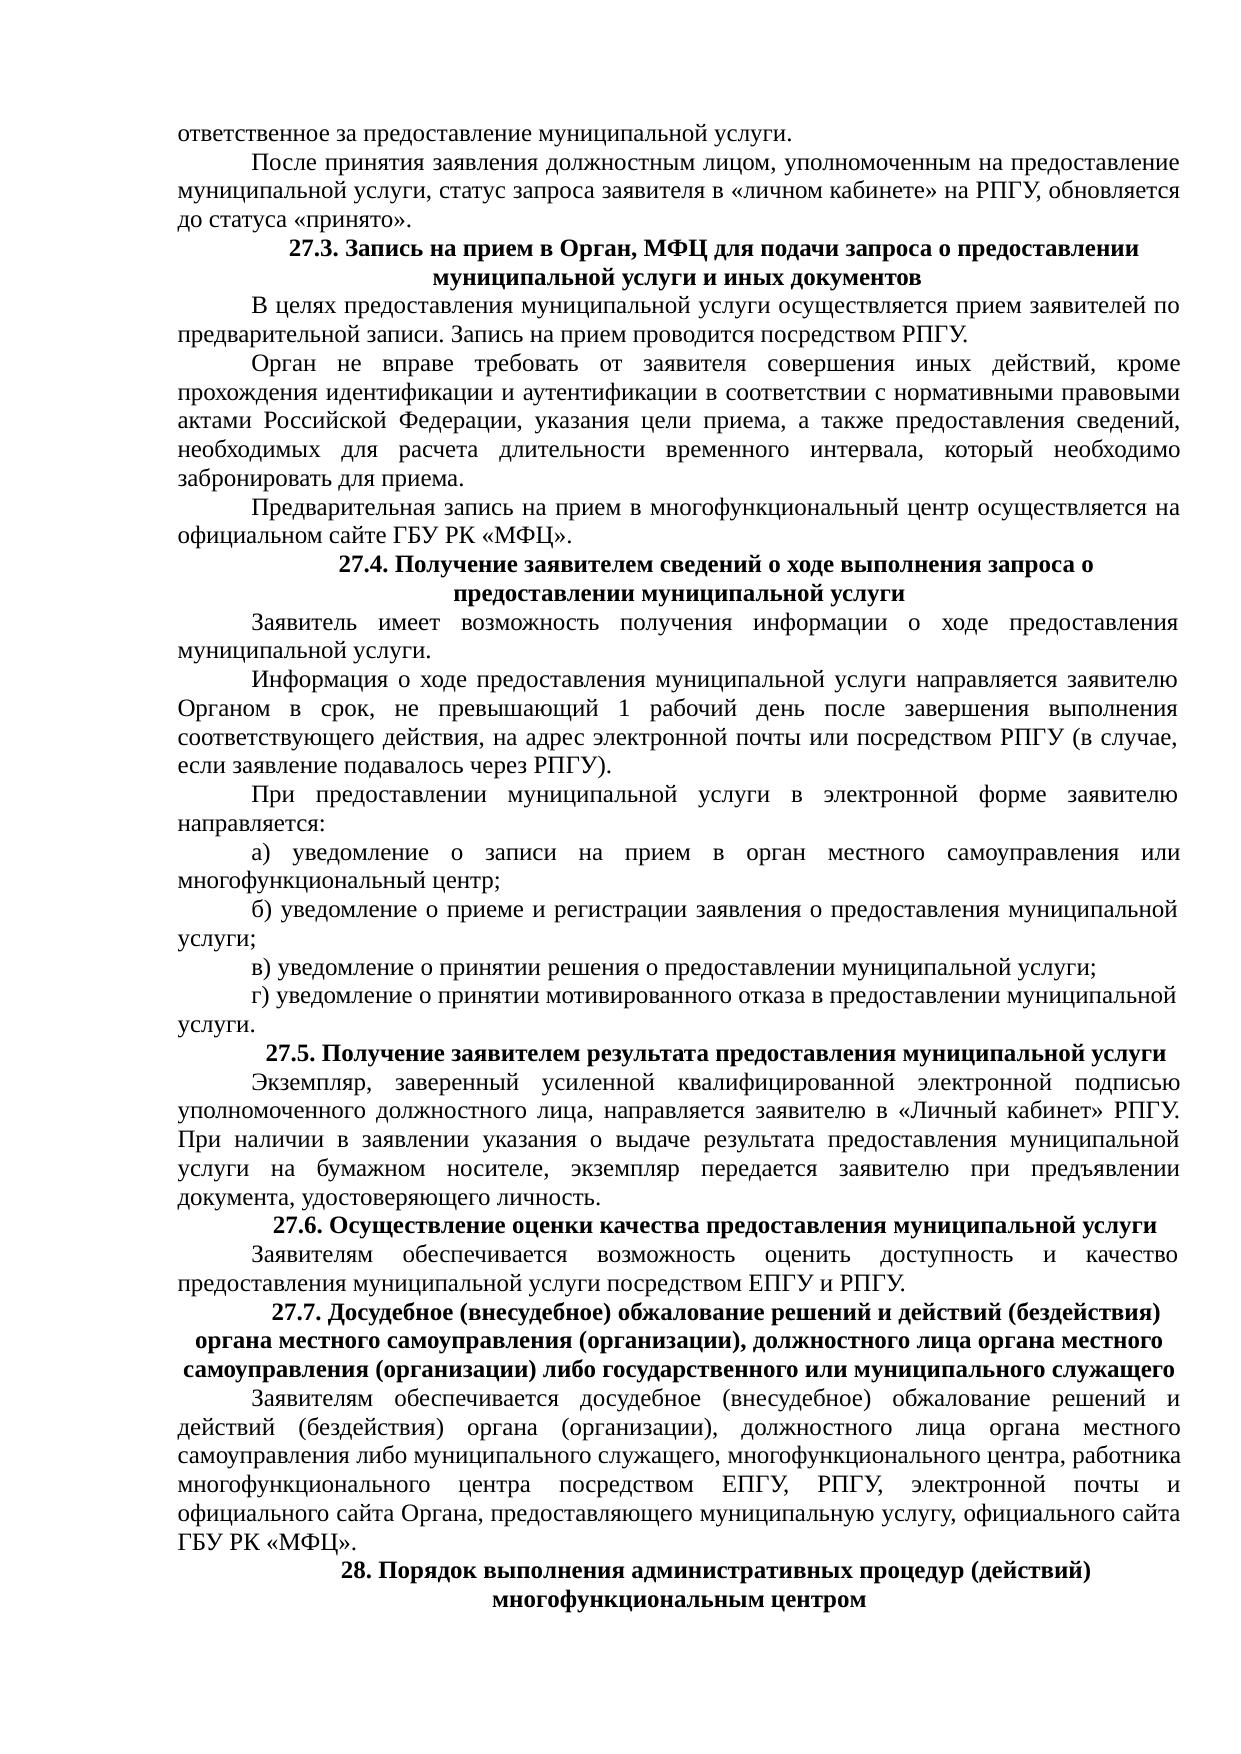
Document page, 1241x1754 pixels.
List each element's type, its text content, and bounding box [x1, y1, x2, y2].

text б) уведомление о приеме и регистрации заявления о предоставления муниципальной услуги; [177, 894, 1179, 952]
text Экземпляр, заверенный усиленной квалифицированной электронной подписью уполномоченного должностного лица, направляется заявителю в «Личный кабинет» РПГУ. При наличии в заявлении указания о выдаче результата предоставления муниципальной услуги на бумажном носителе, экземпляр передается заявителю при предъявлении документа, удостоверяющего личность. [177, 1067, 1181, 1211]
text 27.7. Досудебное (внесудебное) обжалование решений и действий (бездействия) органа местного самоуправления (организации), должностного лица органа местного самоуправления (организации) либо государственного или муниципального служащего [177, 1297, 1181, 1383]
text Орган не вправе требовать от заявителя совершения иных действий, кроме прохождения идентификации и аутентификации в соответствии с нормативными правовыми актами Российской Федерации, указания цели приема, а также предоставления сведений, необходимых для расчета длительности временного интервала, который необходимо забронировать для приема. [177, 348, 1181, 492]
text в) уведомление о принятии решения о предоставлении муниципальной услуги; [177, 952, 1181, 981]
text В целях предоставления муниципальной услуги осуществляется прием заявителей по предварительной записи. Запись на прием проводится посредством РПГУ. [177, 291, 1181, 348]
text При предоставлении муниципальной услуги в электронной форме заявителю направляется: [177, 779, 1179, 837]
text 28. Порядок выполнения административных процедур (действий) многофункциональным центром [177, 1556, 1181, 1613]
text 27.3. Запись на прием в Орган, МФЦ для подачи запроса о предоставлении муниципальной услуги и иных документов [177, 233, 1177, 291]
text 27.5. Получение заявителем результата предоставления муниципальной услуги [177, 1038, 1181, 1067]
text 27.6. Осуществление оценки качества предоставления муниципальной услуги [177, 1211, 1179, 1239]
text Заявителям обеспечивается досудебное (внесудебное) обжалование решений и действий (бездействия) органа (организации), должностного лица органа местного самоуправления либо муниципального служащего, многофункционального центра, работника многофункционального центра посредством ЕПГУ, РПГУ, электронной почты и официального сайта Органа, предоставляющего муниципальную услугу, официального сайта ГБУ РК «МФЦ». [177, 1383, 1181, 1556]
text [177, 118, 1181, 147]
text Заявитель имеет возможность получения информации о ходе предоставления муниципальной услуги. [177, 607, 1179, 664]
text Предварительная запись на прием в многофункциональный центр осуществляется на официальном сайте ГБУ РК «МФЦ». [177, 492, 1181, 549]
text Заявителям обеспечивается возможность оценить доступность и качество предоставления муниципальной услуги посредством ЕПГУ и РПГУ. [177, 1239, 1179, 1297]
text 27.4. Получение заявителем сведений о ходе выполнения запроса о предоставлении муниципальной услуги [177, 549, 1181, 607]
text После принятия заявления должностным лицом, уполномоченным на предоставление муниципальной услуги, статус запроса заявителя в «личном кабинете» на РПГУ, обновляется до статуса «принято». [177, 147, 1181, 233]
text а) уведомление о записи на прием в орган местного самоуправления или многофункциональный центр; [177, 837, 1181, 894]
text Информация о ходе предоставления муниципальной услуги направляется заявителю Органом в срок, не превышающий 1 рабочий день после завершения выполнения соответствующего действия, на адрес электронной почты или посредством РПГУ (в случае, если заявление подавалось через РПГУ). [177, 664, 1179, 779]
text г) уведомление о принятии мотивированного отказа в предоставлении муниципальной услуги. [177, 981, 1179, 1038]
